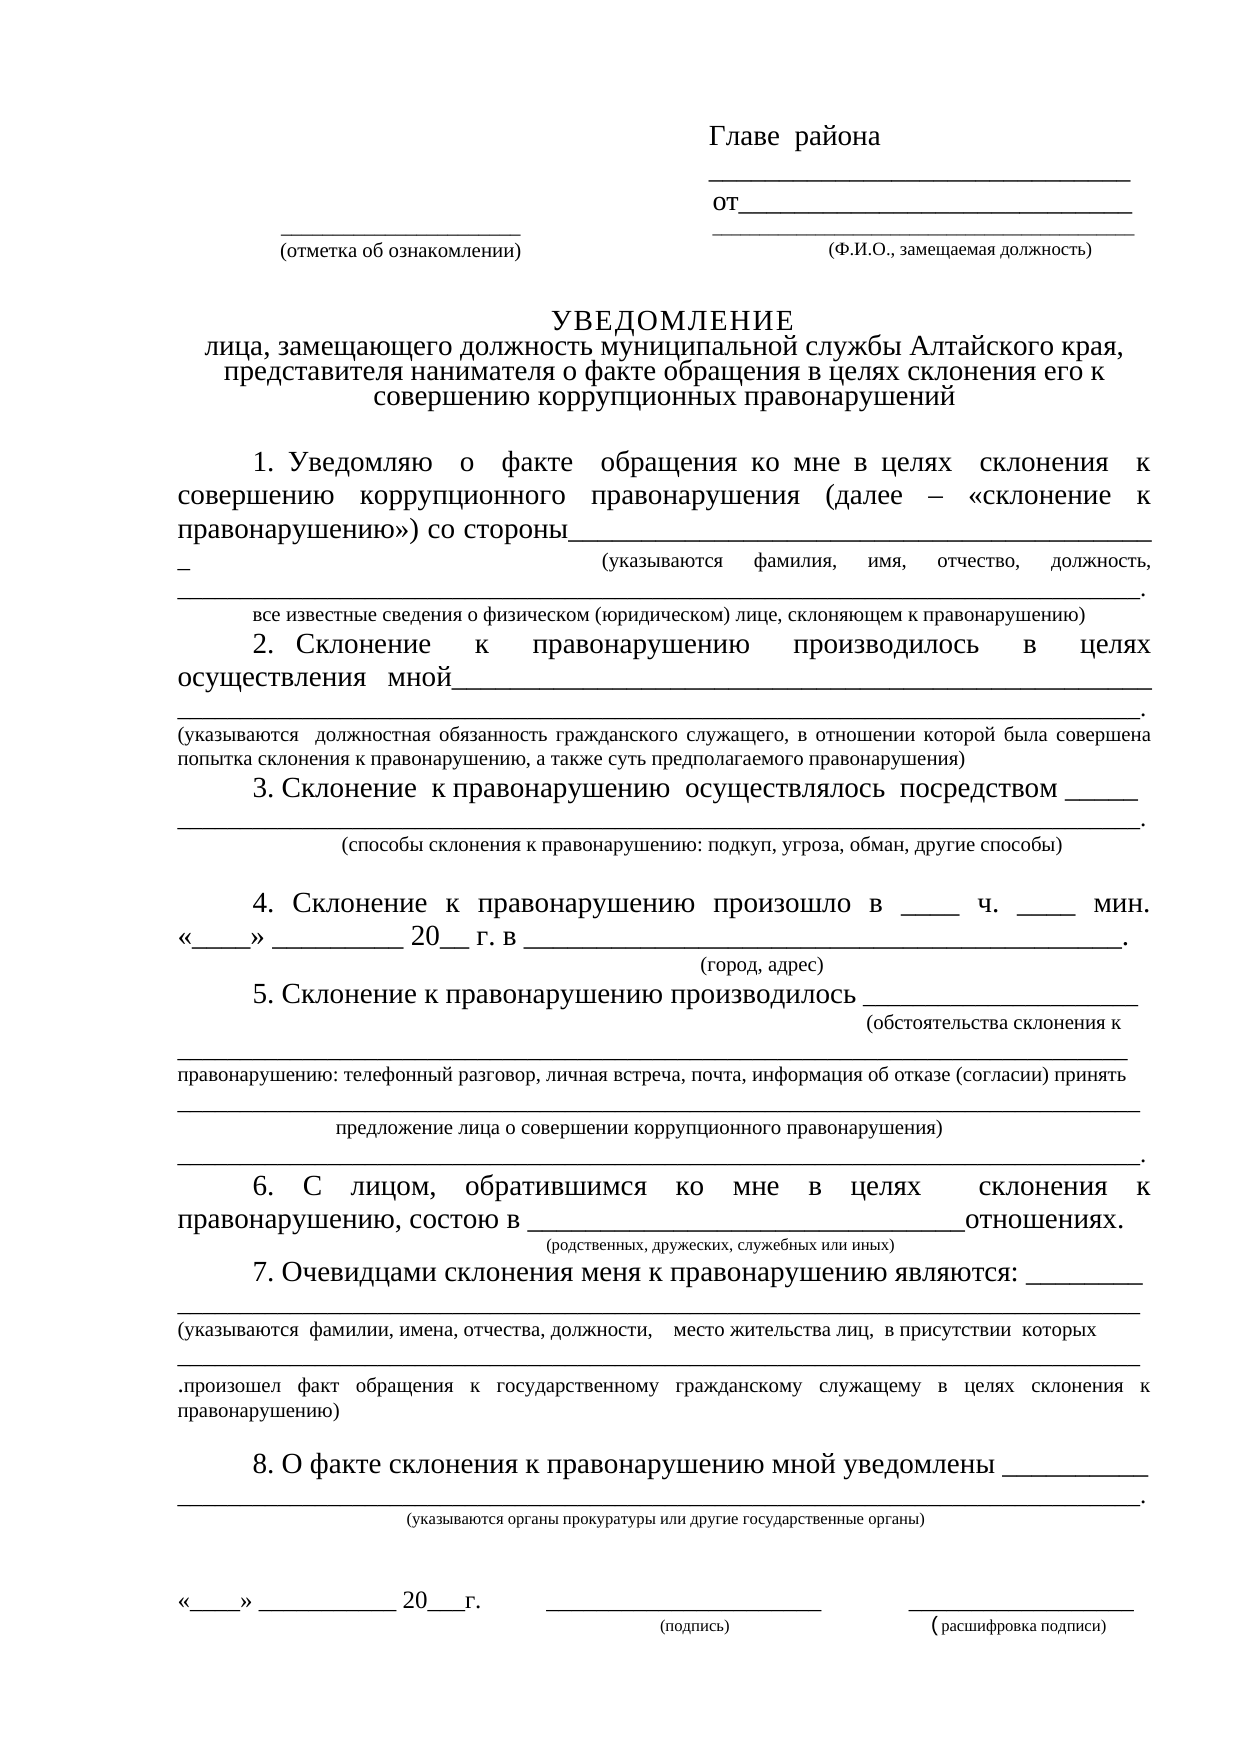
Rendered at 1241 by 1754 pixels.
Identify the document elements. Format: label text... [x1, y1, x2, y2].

text ____________________________________________________________________________ [177, 1034, 1152, 1062]
text (родственных, дружеских, служебных или иных) [177, 1235, 1152, 1254]
text _____________________________________________________________________________ [177, 1086, 1152, 1115]
text предложение лица о совершении коррупционного правонарушения) [177, 1115, 1152, 1139]
text (подпись) (расшифровка подписи) [177, 1614, 1152, 1638]
text все известные сведения о физическом (юридическом) лице, склоняющем к правонарушению) [177, 602, 1152, 626]
text (способы склонения к правонарушению: подкуп, угроза, обман, другие способы) [177, 832, 1152, 856]
text 1. Уведомляю о факте обращения ко мне в целях склонения к совершению коррупционного правонарушения (далее – «склонение к правонарушению») со стороны________________________________________ _ (указываются фамилия, имя, отчество, должность, _____________________________________________________________________________. [177, 444, 1152, 602]
text 3. Склонение к правонарушению осуществлялось посредством _____ [177, 770, 1152, 803]
table_header _______________________ (отметка об ознакомлении) [166, 118, 635, 262]
text «____» ___________ 20___г. ______________________ __________________ [177, 1585, 1152, 1614]
text _____________________________________________________________________________. [177, 803, 1152, 832]
text 6. С лицом, обратившимся ко мне в целях склонения к правонарушению, состою в ______________________________отношениях. [177, 1168, 1152, 1235]
text 4. Склонение к правонарушению произошло в ____ ч. ____ мин. «____» _________ 20__ г. в _________________________________________. [177, 885, 1152, 952]
text правонарушению: телефонный разговор, личная встреча, почта, информация об отказе (согласии) принять [177, 1062, 1152, 1086]
text (указываются должностная обязанность гражданского служащего, в отношении которой была совершена попытка склонения к правонарушению, а также суть предполагаемого правонарушения) [177, 722, 1152, 770]
text УВЕДОМЛЕНИЕ лица, замещающего должность муниципальной службы Алтайского края, представителя нанимателя о факте обращения в целях склонения его к совершению коррупционных правонарушений [177, 311, 1152, 411]
text (обстоятельства склонения к [177, 1009, 1152, 1034]
text _____________________________________________________________________________ [177, 1288, 1152, 1317]
text _____________________________________________________________________________. [177, 1480, 1152, 1508]
text 7. Очевидцами склонения меня к правонарушению являются: ________ [177, 1254, 1152, 1288]
text _____________________________________________________________________________.произошел факт обращения к государственному гражданскому служащему в целях склонения к правонарушению) [177, 1341, 1152, 1422]
text _____________________________________________________________________________. [177, 1139, 1152, 1168]
text (указываются органы прокуратуры или другие государственные органы) [177, 1508, 1152, 1528]
text (указываются фамилии, имена, отчества, должности, место жительства лиц, в присутствии которых [177, 1317, 1152, 1341]
text 8. О факте склонения к правонарушению мной уведомлены __________ [177, 1446, 1152, 1480]
text 5. Склонение к правонарушению производилось ______________________ [177, 976, 1152, 1009]
text (город, адрес) [177, 952, 1152, 976]
table_header Главе района ______________________________ от____________________________ _____________________________________________ (Ф.И.О., замещаемая должность) [635, 118, 1163, 262]
text 2. Склонение к правонарушению производилось в целях осуществления мной________________________________________________ _____________________________________________________________________________. [177, 626, 1152, 722]
